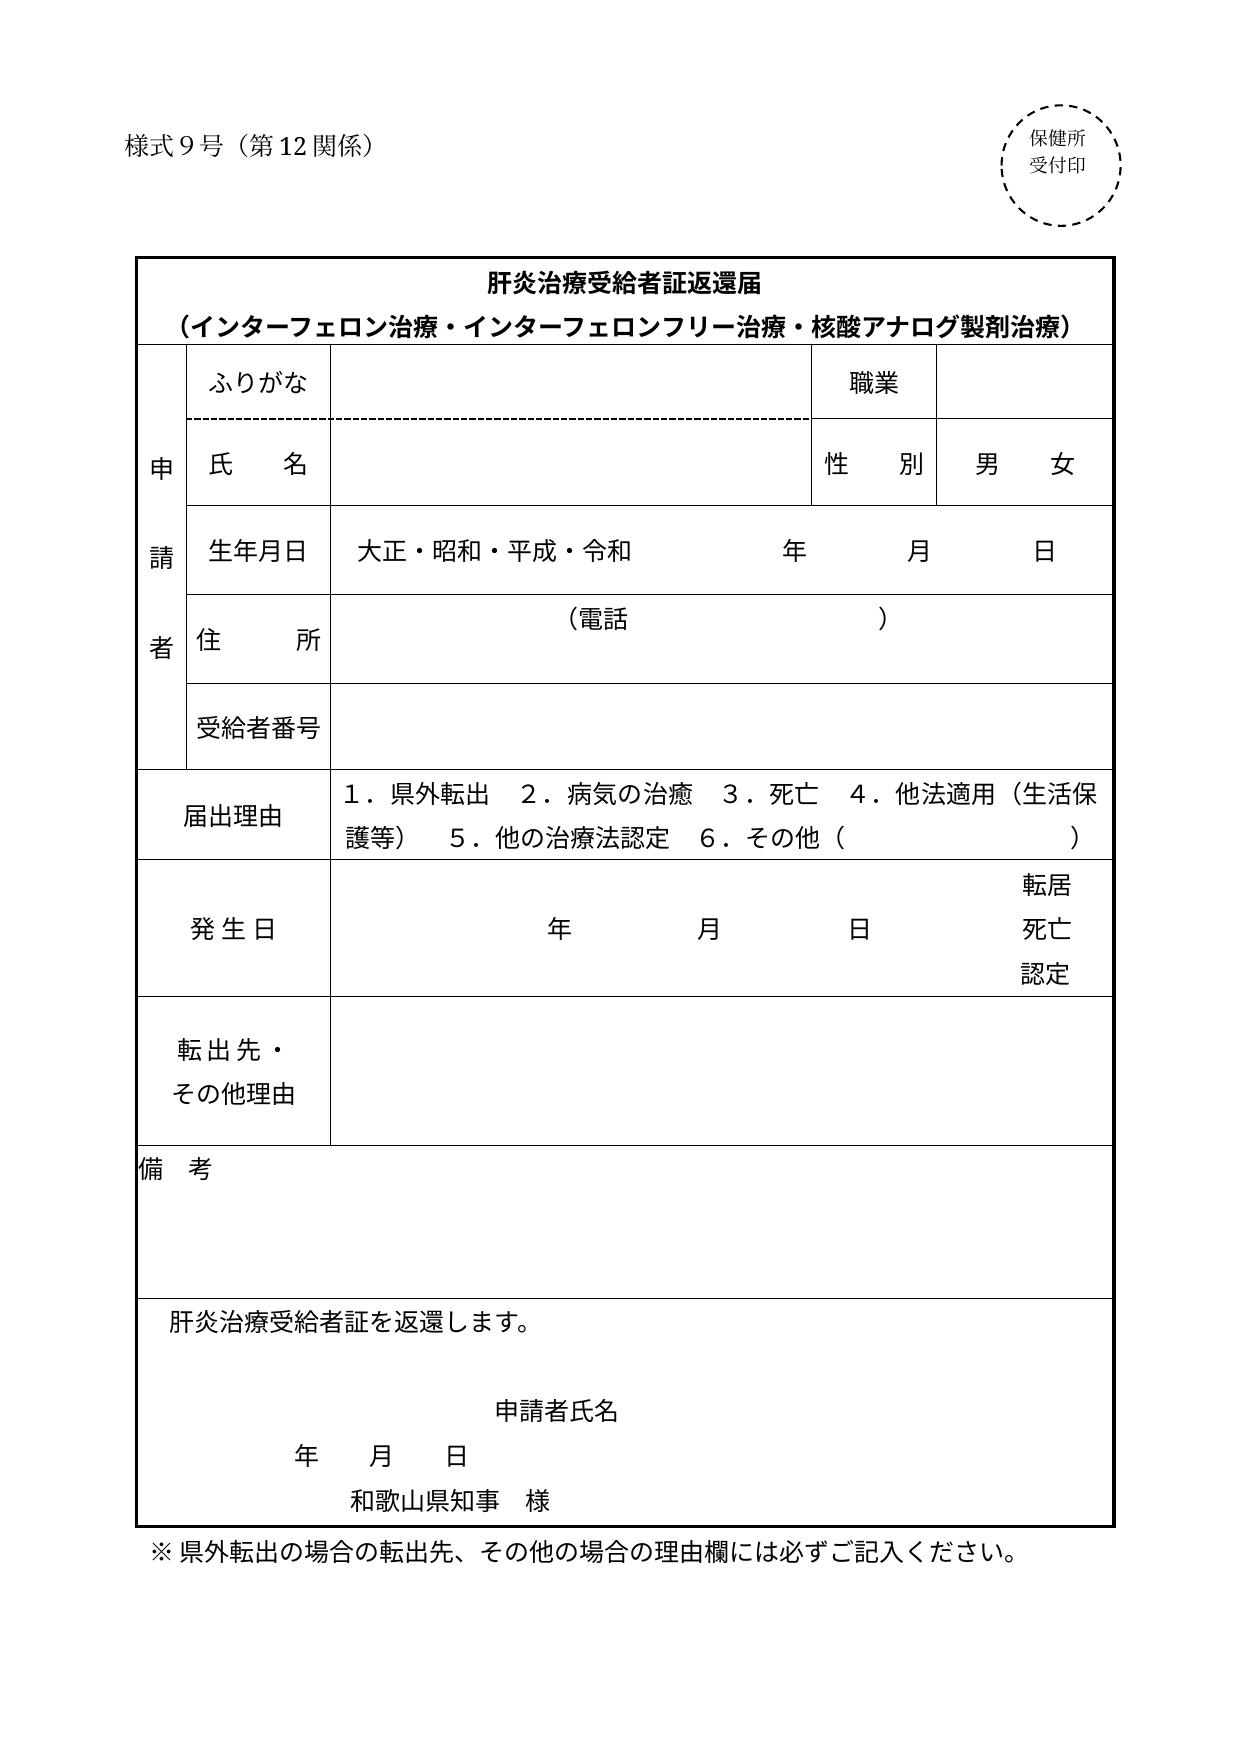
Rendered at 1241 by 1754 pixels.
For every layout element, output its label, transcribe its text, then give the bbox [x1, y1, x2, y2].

table_cell 職業 [812, 345, 936, 417]
table_cell 転出先・ その他理由 [138, 997, 330, 1144]
text ※ 県外転出の場合の転出先、その他の場合の理由欄には必ずご記入ください。 [124, 1528, 1122, 1572]
table_cell [331, 418, 811, 505]
table_cell 大正・昭和・平成・令和 年 月 日 [331, 506, 1112, 594]
table_cell 生年月日 [187, 506, 330, 594]
table_cell [331, 684, 1112, 769]
table_cell [331, 997, 1112, 1144]
table_cell 受給者番号 [187, 684, 330, 769]
table_cell 住 所 [187, 595, 330, 683]
table_cell 氏 名 [187, 418, 330, 505]
table_cell [331, 345, 811, 417]
table_cell １．県外転出 ２．病気の治癒 ３．死亡 ４．他法適用（生活保護等） ５．他の治療法認定 ６．その他（ ） [331, 770, 1112, 859]
table_cell 届出理由 [138, 770, 330, 859]
table_cell （電話 ） [331, 595, 1112, 683]
table_cell 男 女 [937, 419, 1112, 505]
text 様式９号（第12関係） [124, 122, 1017, 167]
table_cell [937, 345, 1112, 417]
table_cell 転居 年 月 日 死亡 認定 [331, 860, 1112, 996]
table_cell 発 生 日 [138, 860, 330, 996]
table_cell 備 考 [138, 1146, 1112, 1297]
table_header 肝炎治療受給者証返還届 （インターフェロン治療・インターフェロンフリー治療・核酸アナログ製剤治療） [138, 259, 1112, 344]
table_cell 肝炎治療受給者証を返還します。 申請者氏名 年 月 日 和歌山県知事 様 [138, 1299, 1112, 1525]
table_cell ふりがな [187, 345, 330, 417]
table_cell 性 別 [812, 419, 936, 505]
table_cell 申 請 者 [138, 345, 186, 769]
